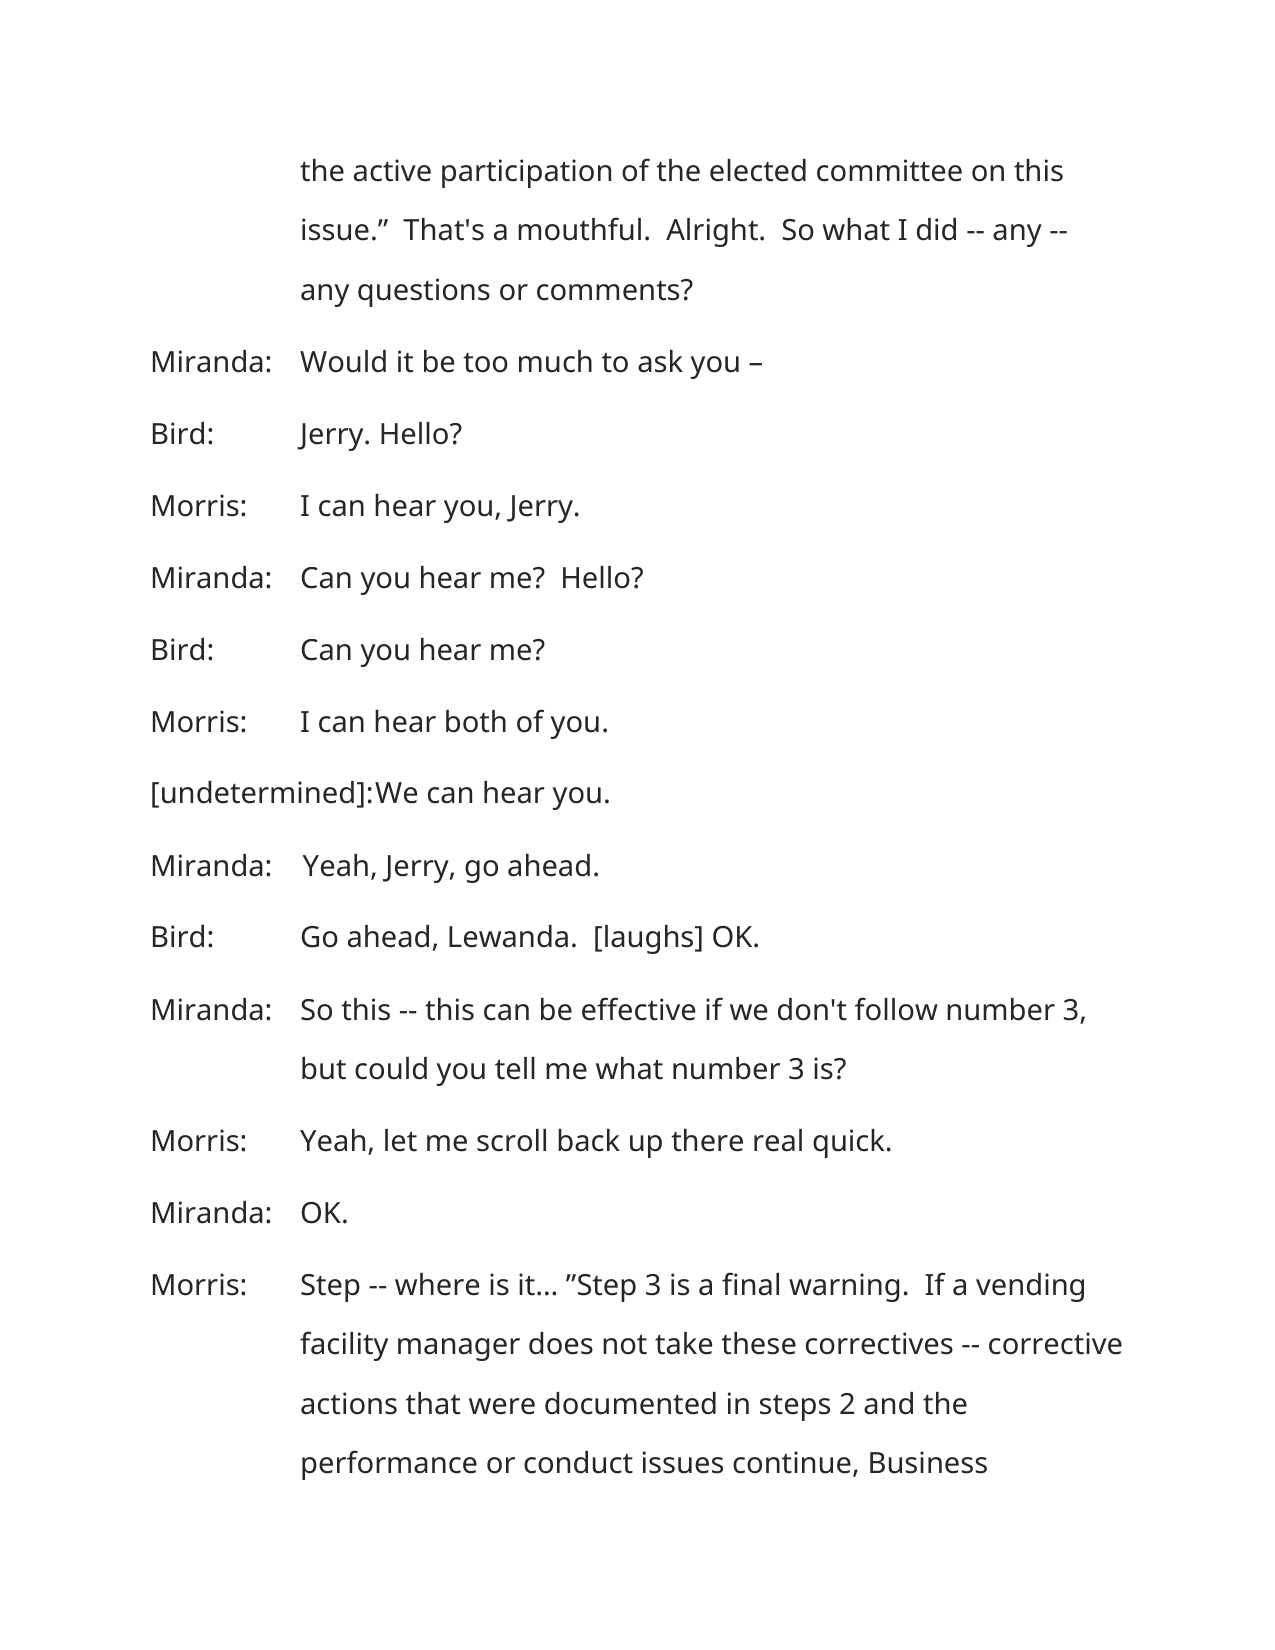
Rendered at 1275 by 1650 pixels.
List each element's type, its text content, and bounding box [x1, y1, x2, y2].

text Bird: Jerry. Hello? [150, 413, 1125, 453]
text Miranda: So this -- this can be effective if we don't follow number 3, but could you tell me what number 3 is? [150, 989, 1125, 1088]
text Miranda: OK. [150, 1192, 1125, 1232]
text Morris: I can hear both of you. [150, 701, 1125, 741]
text Miranda: Can you hear me? Hello? [150, 557, 1125, 597]
text Bird: Can you hear me? [150, 629, 1125, 668]
text Miranda: Would it be too much to ask you – [150, 341, 1125, 381]
text Bird: Go ahead, Lewanda. [laughs] OK. [150, 917, 1125, 956]
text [150, 1264, 1125, 1482]
text Morris: Yeah, let me scroll back up there real quick. [150, 1120, 1125, 1160]
text Morris: I can hear you, Jerry. [150, 485, 1125, 524]
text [150, 150, 1125, 309]
text Miranda: Yeah, Jerry, go ahead. [150, 845, 1125, 884]
text [undetermined]: We can hear you. [150, 773, 1125, 812]
